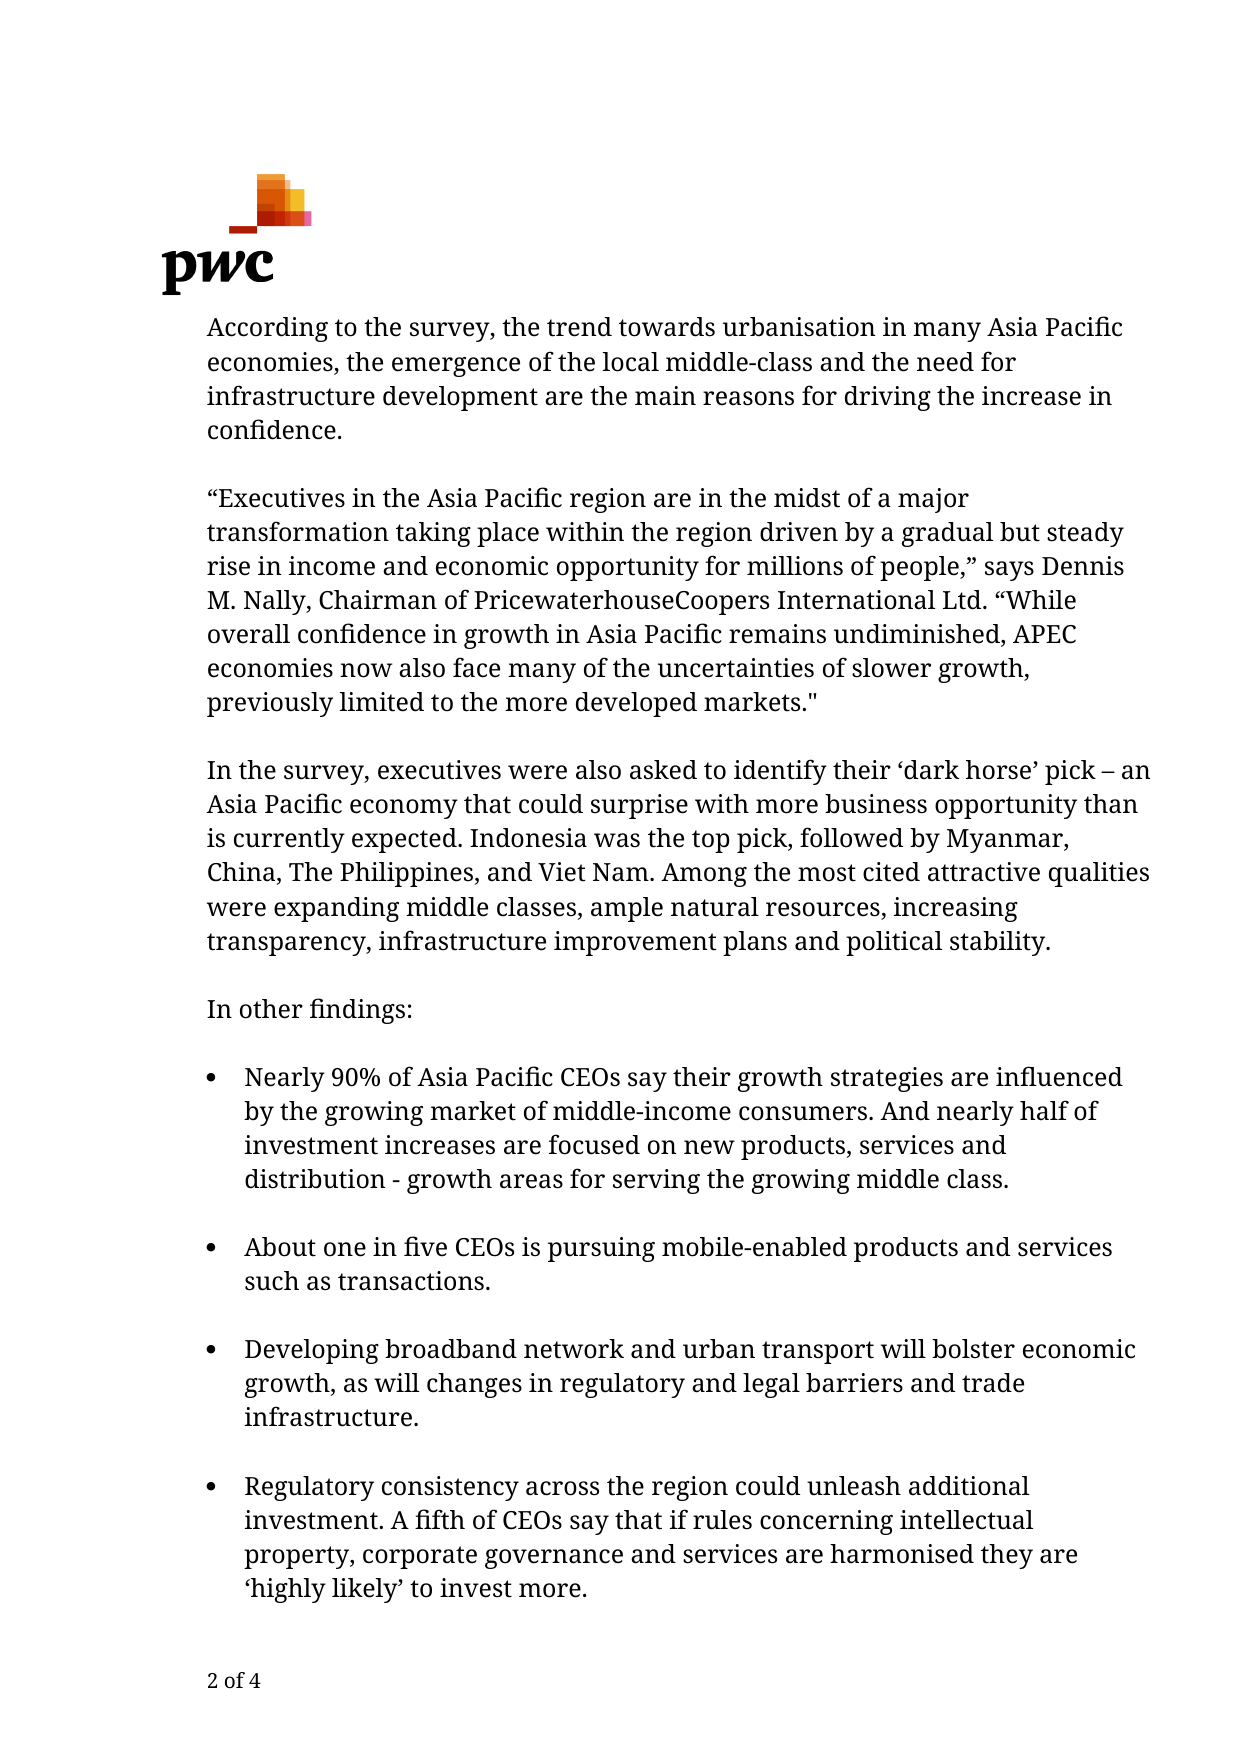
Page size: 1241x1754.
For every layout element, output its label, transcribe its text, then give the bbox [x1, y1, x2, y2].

text “Executives in the Asia Pacific region are in the midst of a major transformation taking place within the region driven by a gradual but steady rise in income and economic opportunity for millions of people,” says Dennis M. Nally, Chairman of PricewaterhouseCoopers International Ltd. “While overall confidence in growth in Asia Pacific remains undiminished, APEC economies now also face many of the uncertainties of slower growth, previously limited to the more developed markets." [207, 480, 1152, 719]
text In the survey, executives were also asked to identify their ‘dark horse’ pick – an Asia Pacific economy that could surprise with more business opportunity than is currently expected. Indonesia was the top pick, followed by Myanmar, China, The Philippines, and Viet Nam. Among the most cited attractive qualities were expanding middle classes, ample natural resources, increasing transparency, infrastructure improvement plans and political stability. [207, 753, 1152, 957]
list About one in five CEOs is pursuing mobile-enabled products and services such as transactions. [207, 1230, 1152, 1298]
text According to the survey, the trend towards urbanisation in many Asia Pacific economies, the emergence of the local middle-class and the need for infrastructure development are the main reasons for driving the increase in confidence. [207, 310, 1152, 446]
list Developing broadband network and urban transport will bolster economic growth, as will changes in regulatory and legal barriers and trade infrastructure. [207, 1332, 1152, 1434]
picture [120, 130, 353, 339]
text In other findings: [207, 991, 1152, 1025]
list Nearly 90% of Asia Pacific CEOs say their growth strategies are influenced by the growing market of middle-income consumers. And nearly half of investment increases are focused on new products, services and distribution - growth areas for serving the growing middle class. [207, 1059, 1152, 1196]
list Regulatory consistency across the region could unleash additional investment. A fifth of CEOs say that if rules concerning intellectual property, corporate governance and services are harmonised they are ‘highly likely’ to invest more. [207, 1468, 1152, 1604]
